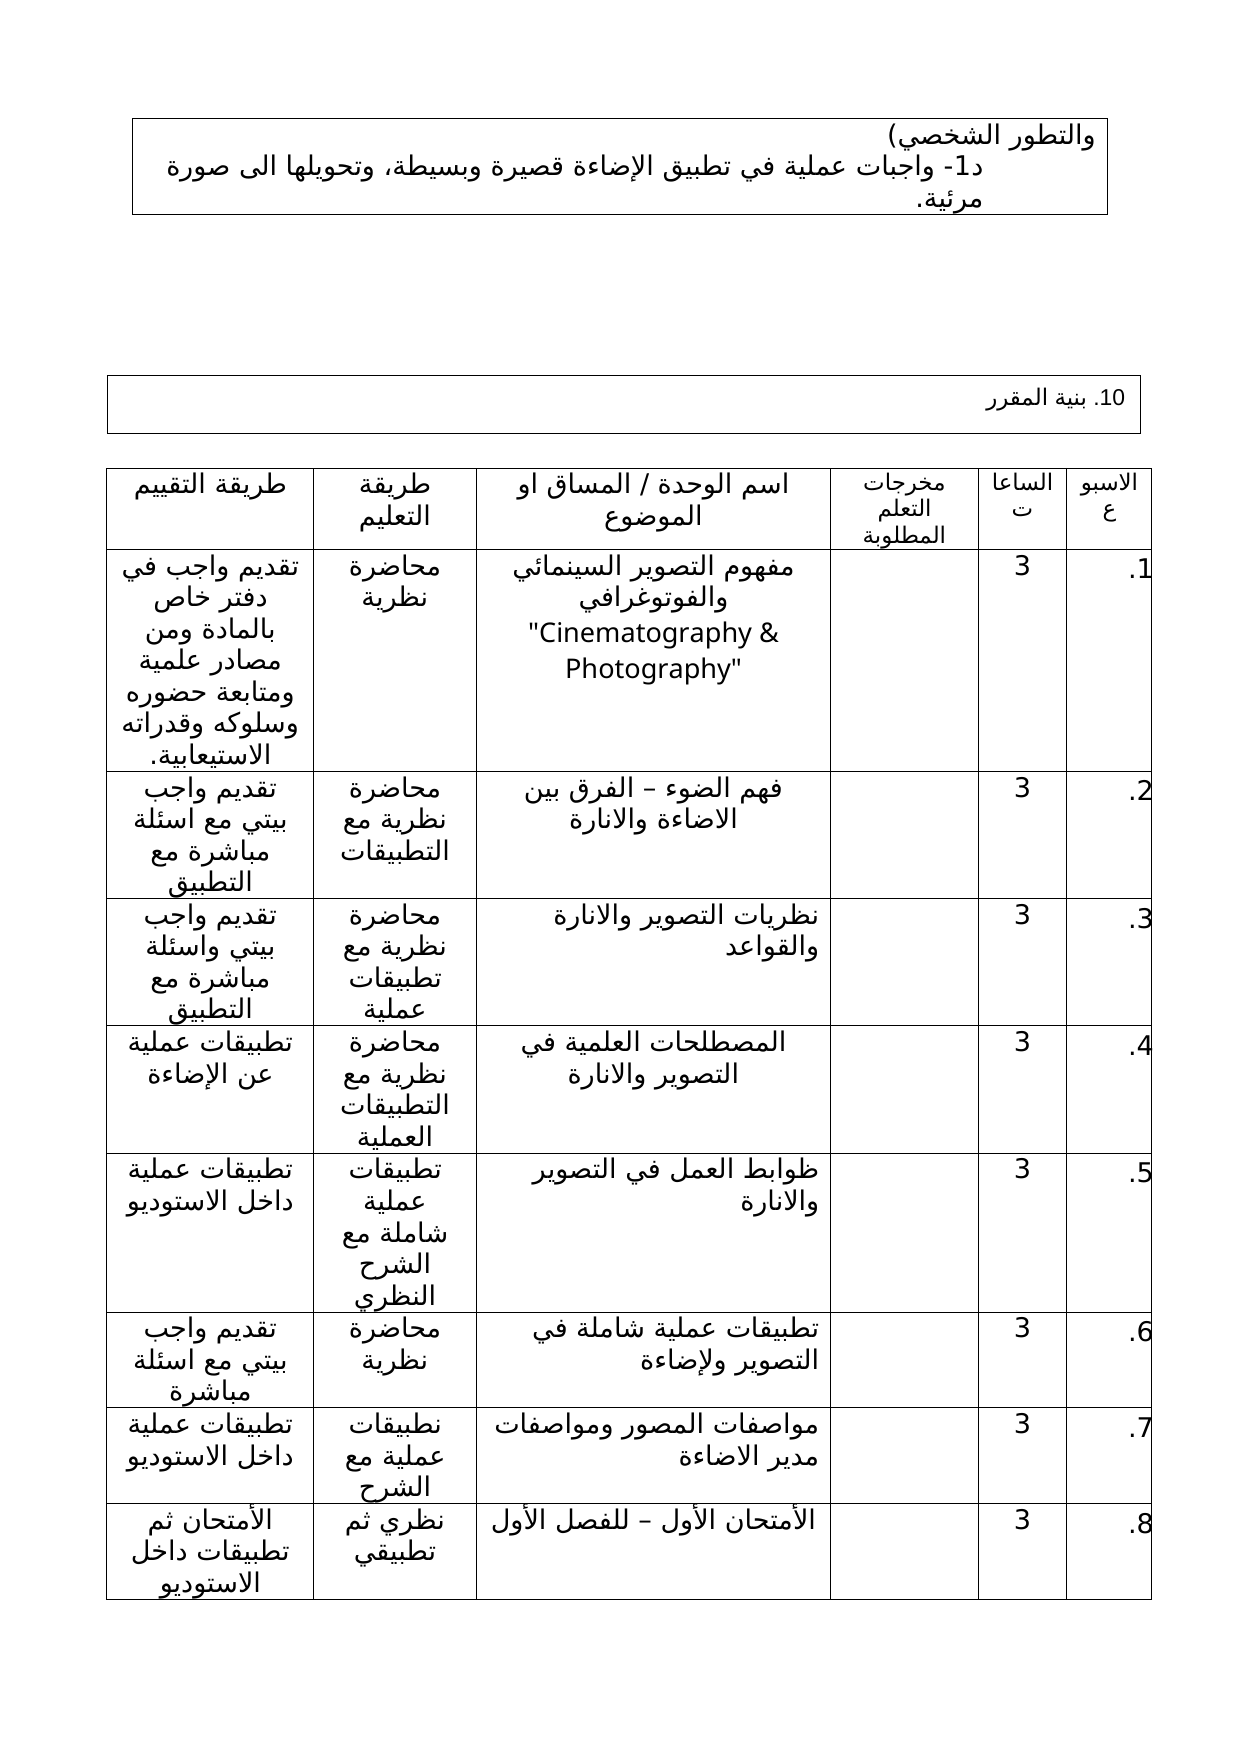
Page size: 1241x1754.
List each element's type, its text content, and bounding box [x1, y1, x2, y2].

table_cell تطبيقات عملية عن الإضاءة [107, 1026, 313, 1153]
table_header اسم الوحدة / المساق او الموضوع [477, 469, 830, 549]
table_cell [1067, 772, 1151, 898]
table_cell 3 [979, 1313, 1066, 1407]
table_cell [831, 550, 978, 771]
table_cell [1067, 1154, 1151, 1312]
table_cell مواصفات المصور ومواصفات مدير الاضاءة [477, 1408, 830, 1503]
table_cell [831, 772, 978, 898]
table_cell [1067, 550, 1151, 771]
table_cell تقديم واجب بيتي مع اسئلة مباشرة مع التطبيق [107, 772, 313, 898]
table_cell [1067, 1504, 1151, 1599]
table_cell الأمتحان الأول – للفصل الأول [477, 1504, 830, 1599]
table_cell المصطلحات العلمية في التصوير والانارة [477, 1026, 830, 1153]
table_cell [831, 899, 978, 1025]
table_cell [831, 1504, 978, 1599]
table_cell [831, 1408, 978, 1503]
table_cell [831, 1313, 978, 1407]
table_cell نطبيقات عملية مع الشرح [314, 1408, 476, 1503]
table_cell 3 [979, 899, 1066, 1025]
table_cell تطبيقات عملية داخل الاستوديو [107, 1408, 313, 1503]
table_cell محاضرة نظرية [314, 1313, 476, 1407]
table_cell تطبيقات عملية داخل الاستوديو [107, 1154, 313, 1312]
table_cell 3 [979, 1504, 1066, 1599]
table_cell [1067, 1026, 1151, 1153]
table_cell 3 [979, 1408, 1066, 1503]
table_cell محاضرة نظرية مع التطبيقات العملية [314, 1026, 476, 1153]
table_cell مفهوم التصوير السينمائي والفوتوغرافي "Cinematography & Photography" [477, 550, 830, 771]
table_cell فهم الضوء – الفرق بين الاضاءة والانارة [477, 772, 830, 898]
table_cell [1067, 1408, 1151, 1503]
table_cell [831, 1154, 978, 1312]
table_header الاسبوع [1067, 469, 1151, 549]
table_cell 3 [979, 772, 1066, 898]
table_cell ظوابط العمل في التصوير والانارة [477, 1154, 830, 1312]
table_cell الأمتحان ثم تطبيقات داخل الاستوديو [107, 1504, 313, 1599]
table_cell [831, 1026, 978, 1153]
table_cell تطبيقات عملية شاملة في التصوير ولإضاءة [477, 1313, 830, 1407]
table_header مخرجات التعلم المطلوبة [831, 469, 978, 549]
table_cell محاضرة نظرية مع التطبيقات [314, 772, 476, 898]
table_header الساعات [979, 469, 1066, 549]
table_cell محاضرة نظرية مع تطبيقات عملية [314, 899, 476, 1025]
table_header طريقة التعليم [314, 469, 476, 549]
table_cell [133, 119, 1107, 214]
table_cell محاضرة نظرية [314, 550, 476, 771]
table_cell تطبيقات عملية شاملة مع الشرح النظري [314, 1154, 476, 1312]
table_header طريقة التقييم [107, 469, 313, 549]
table_cell 3 [979, 550, 1066, 771]
table_cell تقديم واجب بيتي مع اسئلة مباشرة [107, 1313, 313, 1407]
table_cell تقديم واجب بيتي واسئلة مباشرة مع التطبيق [107, 899, 313, 1025]
table_cell تقديم واجب في دفتر خاص بالمادة ومن مصادر علمية ومتابعة حضوره وسلوكه وقدراته الاستيعابية. [107, 550, 313, 771]
table_cell [1067, 1313, 1151, 1407]
table_cell 3 [979, 1026, 1066, 1153]
table_cell نظريات التصوير والانارة والقواعد [477, 899, 830, 1025]
table_cell 3 [979, 1154, 1066, 1312]
table_cell [1067, 899, 1151, 1025]
table_cell نظري ثم تطبيقي [314, 1504, 476, 1599]
